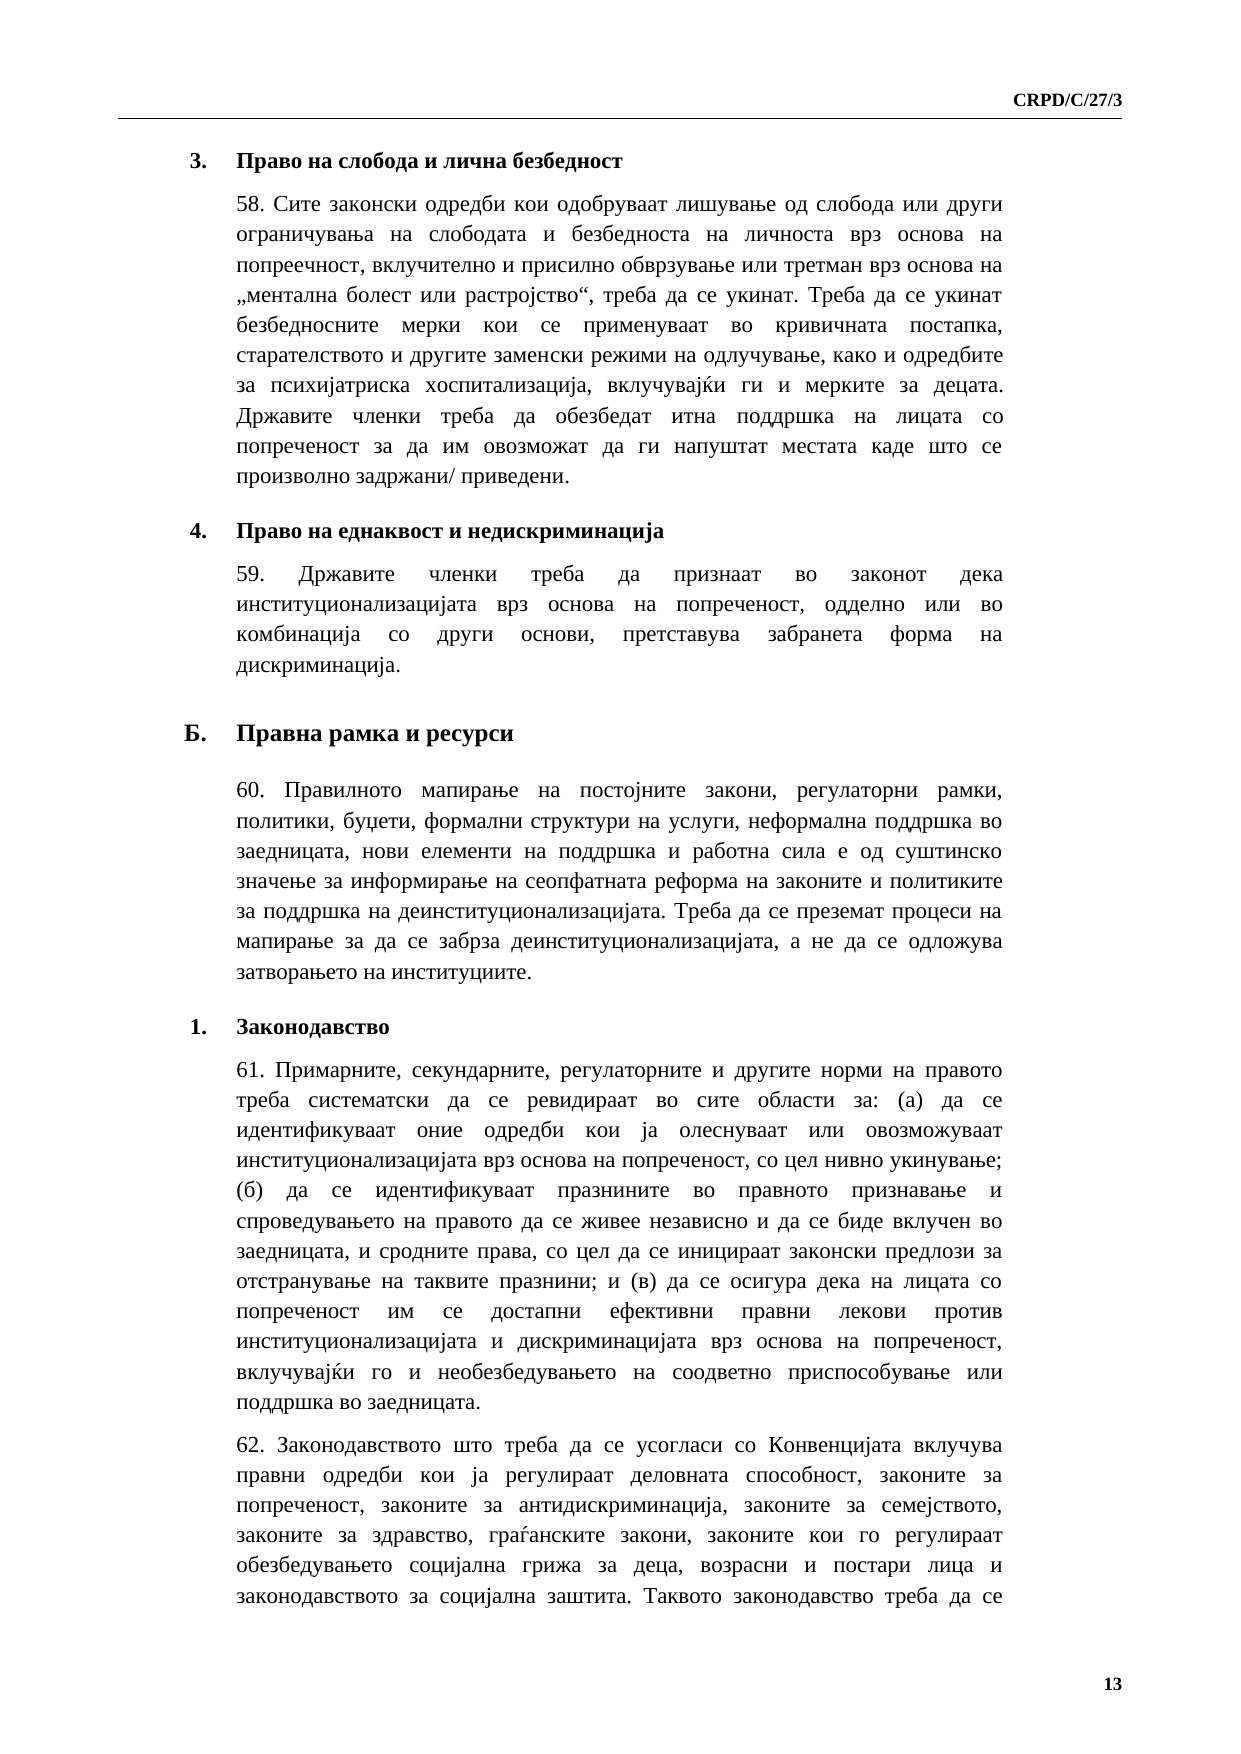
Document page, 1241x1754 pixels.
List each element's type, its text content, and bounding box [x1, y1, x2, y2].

text 61. Примарните, секундарните, регулаторните и другите норми на правото треба систематски да се ревидираат во сите области за: (а) да се идентификуваат оние одредби кои ја олеснуваат или овозможуваат институционализацијата врз основа на попреченост, со цел нивно укинување; (б) да се идентификуваат празнините во правното признавање и спроведувањето на правото да се живее независно и да се биде вклучен во заедницата, и сродните права, со цел да се иницираат законски предлози за отстранување на таквите празнини; и (в) да се осигура дека на лицата со попреченост им се достапни ефективни правни лекови против институционализацијата и дискриминацијата врз основа на попреченост, вклучувајќи го и необезбедувањето на соодветно приспособување или поддршка во заедницата. [236, 1056, 1004, 1414]
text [236, 1431, 1004, 1608]
text 59. Државите членки треба да признаат во законот дека институционализацијата врз основа на попреченост, одделно или во комбинација со други основи, претставува забранета форма на дискриминација. [236, 560, 1004, 677]
text 1. Законодавство [118, 1013, 1004, 1039]
text 3. Право на слобода и лична безбедност [118, 148, 1004, 174]
text 4. Право на еднаквост и недискриминација [118, 517, 1004, 544]
text 60. Правилното мапирање на постојните закони, регулаторни рамки, политики, буџети, формални структури на услуги, неформална поддршка во заедницата, нови елементи на поддршка и работна сила е од суштинско значење за информирање на сеопфатната реформа на законите и политиките за поддршка на деинституционализацијата. Треба да се преземат процеси на мапирање за да се забрза деинституционализацијата, а не да се одложува затворањето на институциите. [236, 776, 1004, 984]
text Б. Правна рамка и ресурси [118, 718, 1004, 747]
text 58. Сите законски одредби кои одобруваат лишување од слобода или други ограничувања на слободата и безбедноста на личноста врз основа на попреечност, вклучително и присилно обврзување или третман врз основа на „ментална болест или растројство“, треба да се укинат. Треба да се укинат безбедносните мерки кои се применуваат во кривичната постапка, старателството и другите заменски режими на одлучување, како и одредбите за психијатриска хоспитализација, вклучувајќи ги и мерките за децата. Државите членки треба да обезбедат итна поддршка на лицата со попреченост за да им овозможат да ги напуштат местата каде што се произволно задржани/ приведени. [236, 190, 1004, 488]
